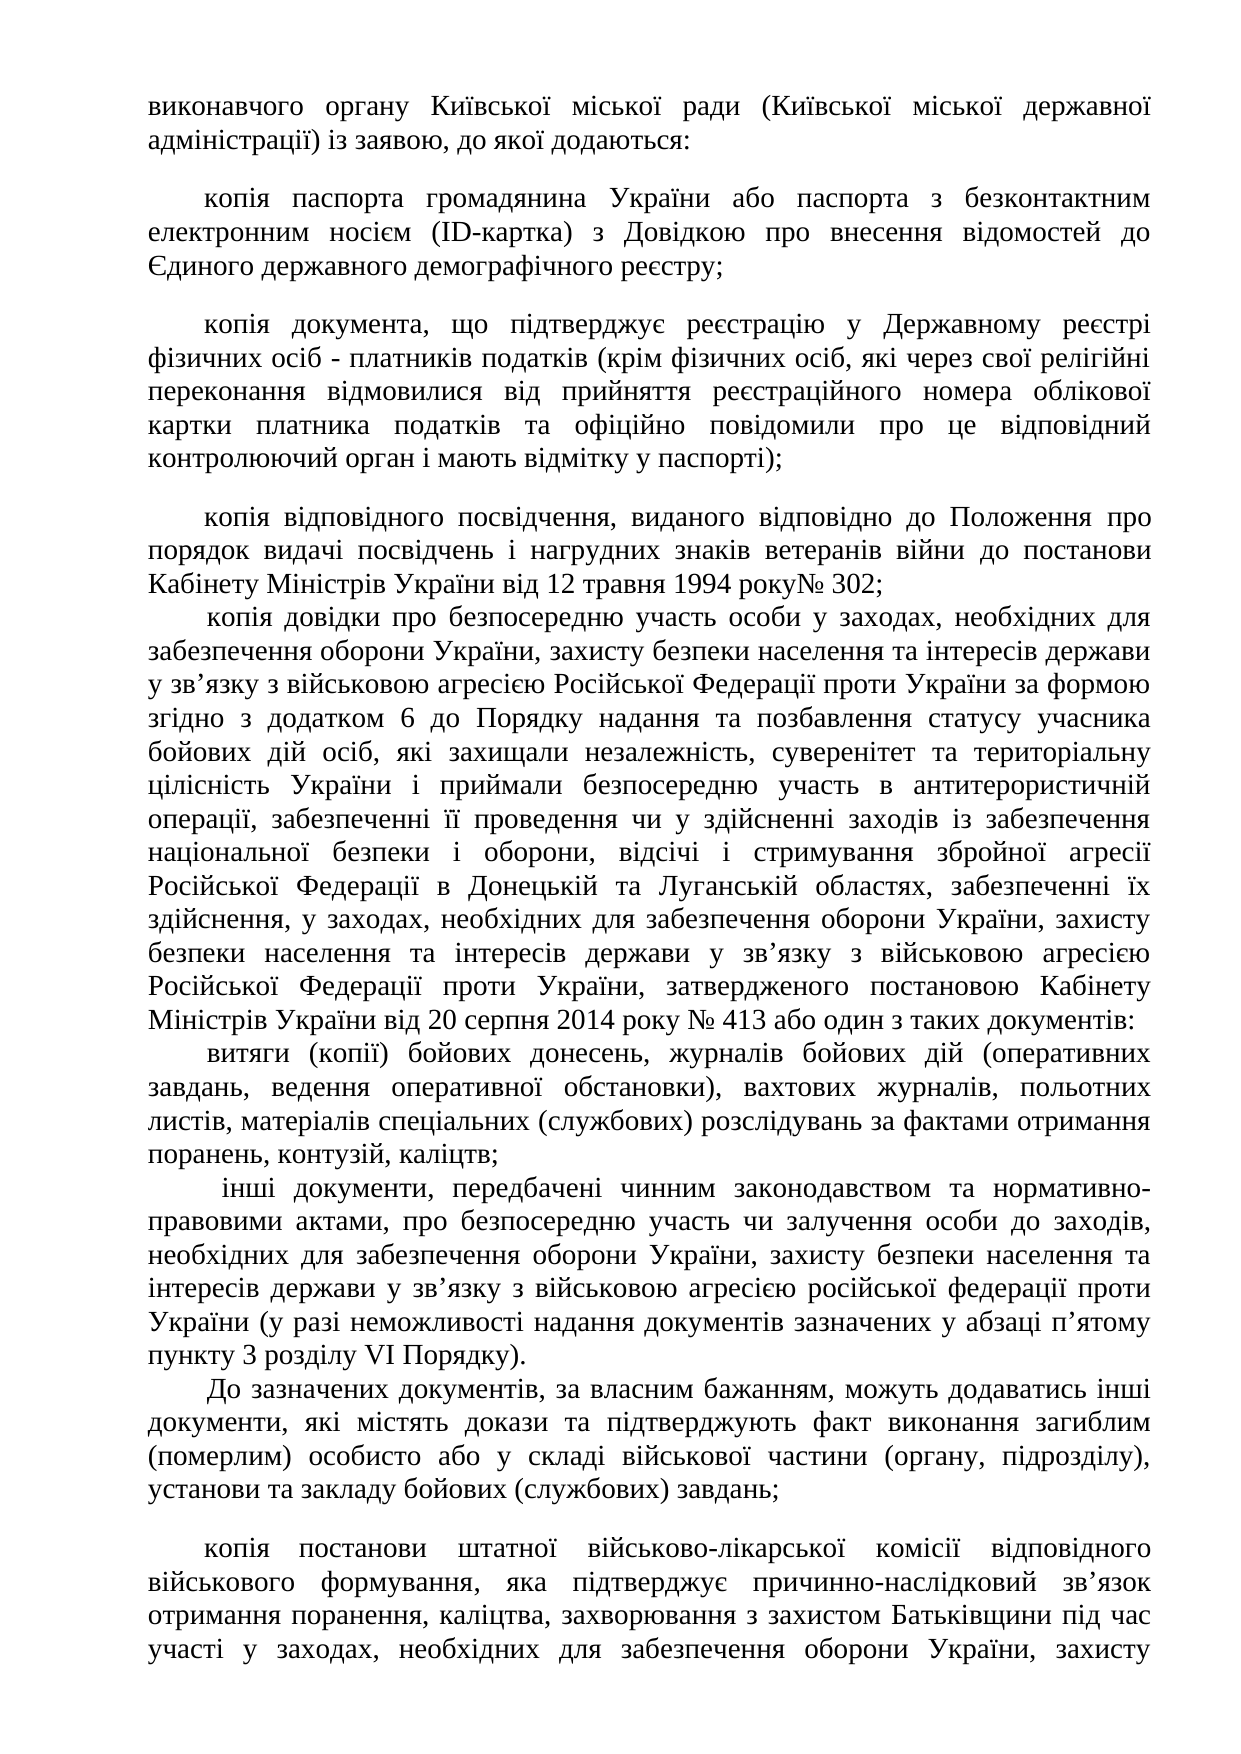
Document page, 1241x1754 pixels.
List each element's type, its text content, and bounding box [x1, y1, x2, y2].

text До зазначених документів, за власним бажанням, можуть додаватись інші документи, які містять докази та підтверджують факт виконання загиблим (померлим) особисто або у складі військової частини (органу, підрозділу), установи та закладу бойових (службових) завдань; [148, 1371, 1152, 1505]
text копія відповідного посвідчення, виданого відповідно до Положення про порядок видачі посвідчень і нагрудних знаків ветеранів війни до постанови Кабінету Міністрів України від 12 травня 1994 року№ 302; [148, 499, 1152, 599]
text інші документи, передбачені чинним законодавством та нормативно-правовими актами, про безпосередню участь чи залучення особи до заходів, необхідних для забезпечення оборони України, захисту безпеки населення та інтересів держави у зв’язку з військовою агресією російської федерації проти України (у разі неможливості надання документів зазначених у абзаці п’ятому пункту 3 розділу VI Порядку). [148, 1170, 1152, 1371]
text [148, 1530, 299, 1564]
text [148, 1564, 1152, 1664]
text витяги (копії) бойових донесень, журналів бойових дій (оперативних завдань, ведення оперативної обстановки), вахтових журналів, польотних листів, матеріалів спеціальних (службових) розслідувань за фактами отримання поранень, контузій, каліцтв; [148, 1036, 1152, 1170]
text копія паспорта громадянина України або паспорта з безконтактним електронним носієм (ІD-картка) з Довідкою про внесення відомостей до Єдиного державного демографічного реєстру; [148, 181, 1152, 281]
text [148, 88, 1152, 156]
text копія документа, що підтверджує реєстрацію у Державному реєстрі фізичних осіб - платників податків (крім фізичних осіб, які через свої релігійні переконання відмовилися від прийняття реєстраційного номера облікової картки платника податків та офіційно повідомили про це відповідний контролюючий орган і мають відмітку у паспорті); [148, 306, 1152, 474]
text копія довідки про безпосередню участь особи у заходах, необхідних для забезпечення оборони України, захисту безпеки населення та інтересів держави у зв’язку з військовою агресією Російської Федерації проти України за формою згідно з додатком 6 до Порядку надання та позбавлення статусу учасника бойових дій осіб, які захищали незалежність, суверенітет та територіальну цілісність України і приймали безпосередню участь в антитерористичній операції, забезпеченні її проведення чи у здійсненні заходів із забезпечення національної безпеки і оборони, відсічі і стримування збройної агресії Російської Федерації в Донецькій та Луганській областях, забезпеченні їх здійснення, у заходах, необхідних для забезпечення оборони України, захисту безпеки населення та інтересів держави у зв’язку з військовою агресією Російської Федерації проти України, затвердженого постановою Кабінету Міністрів України від 20 серпня 2014 року № 413 або один з таких документів: [148, 599, 1152, 1036]
